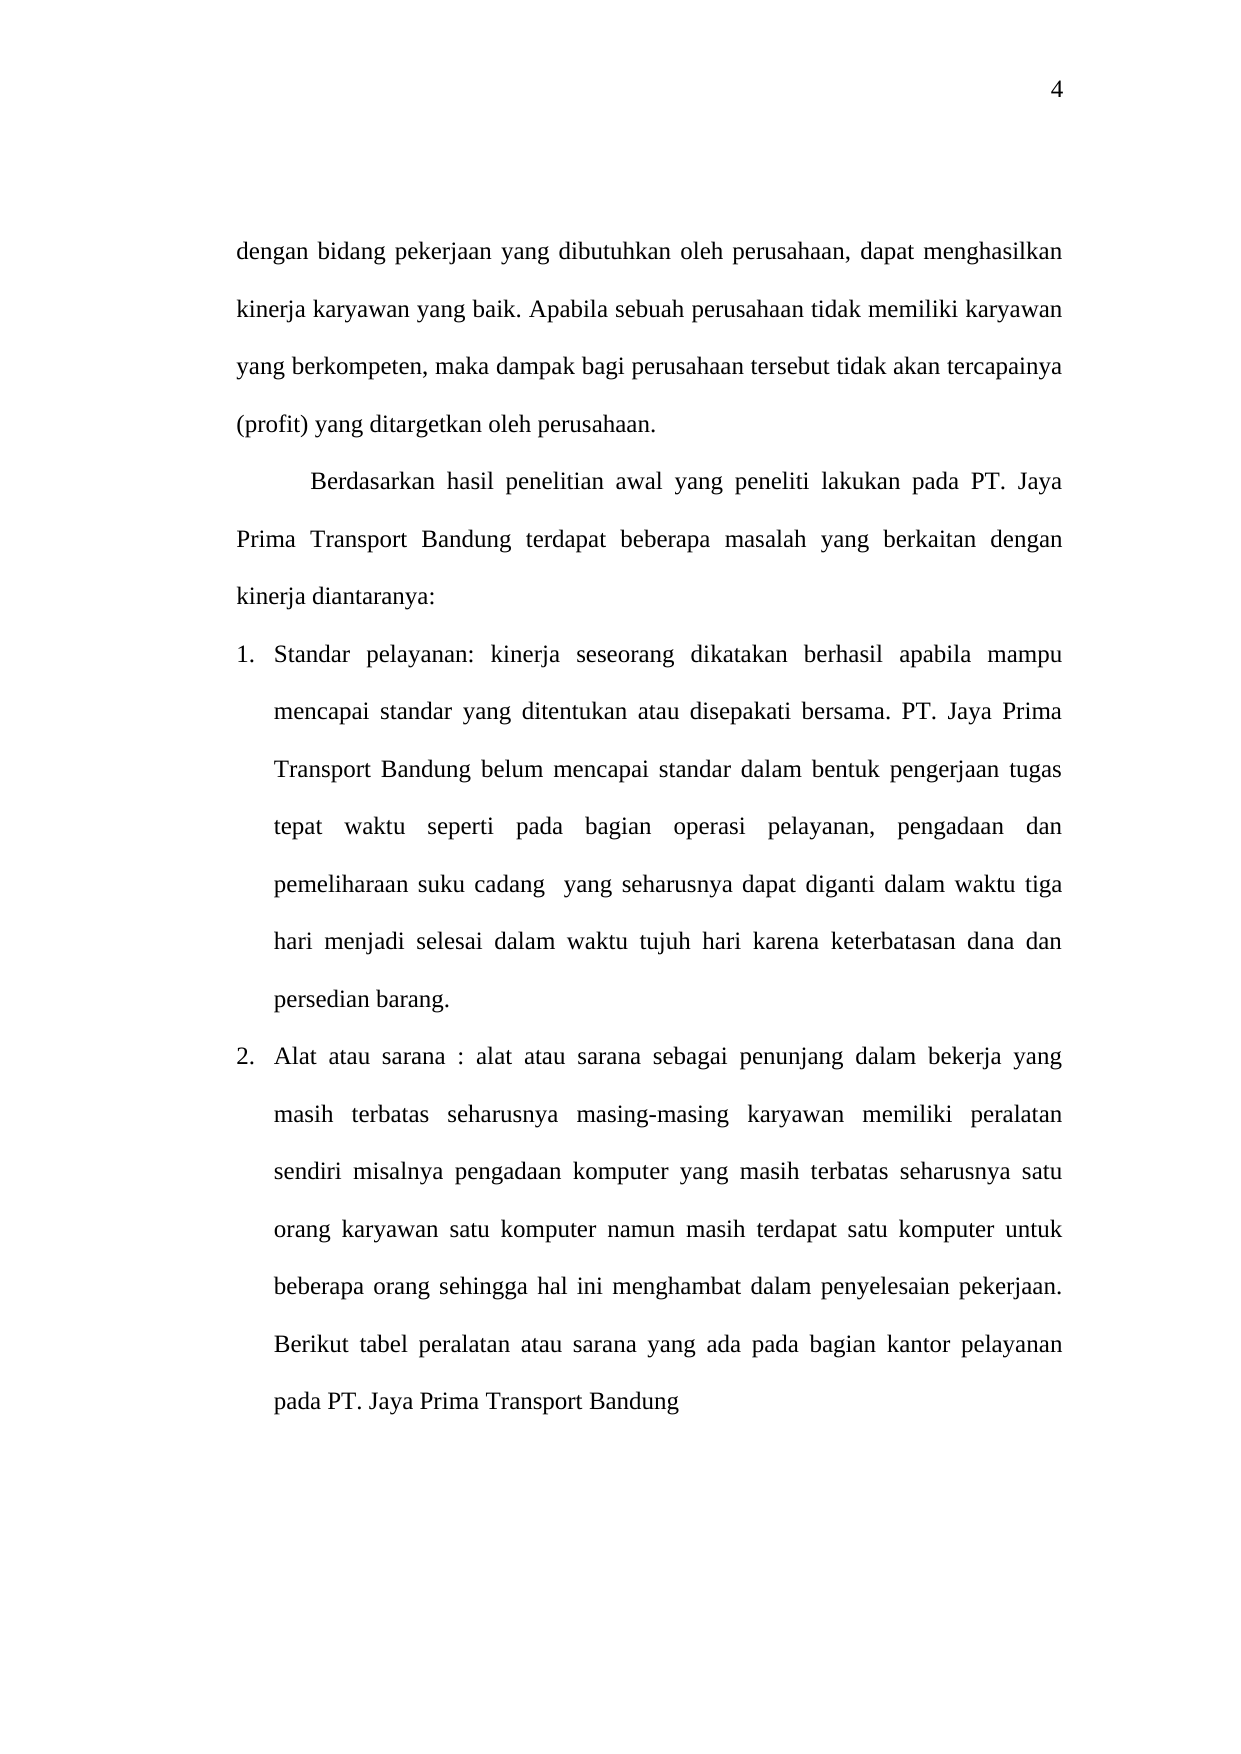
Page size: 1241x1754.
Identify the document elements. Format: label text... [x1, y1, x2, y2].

list Alat atau sarana : alat atau sarana sebagai penunjang dalam bekerja yang masih terbatas seharusnya masing-masing karyawan memiliki peralatan sendiri misalnya pengadaan komputer yang masih terbatas seharusnya satu orang karyawan satu komputer namun masih terdapat satu komputer untuk beberapa orang sehingga hal ini menghambat dalam penyelesaian pekerjaan. Berikut tabel peralatan atau sarana yang ada pada bagian kantor pelayanan pada PT. Jaya Prima Transport Bandung [236, 1041, 1063, 1415]
list Berdasarkan hasil penelitian awal yang peneliti lakukan pada PT. Jaya Prima Transport Bandung terdapat beberapa masalah yang berkaitan dengan kinerja diantaranya: [236, 466, 1063, 610]
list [236, 236, 1063, 437]
list Standar pelayanan: kinerja seseorang dikatakan berhasil apabila mampu mencapai standar yang ditentukan atau disepakati bersama. PT. Jaya Prima Transport Bandung belum mencapai standar dalam bentuk pengerjaan tugas tepat waktu seperti pada bagian operasi pelayanan, pengadaan dan pemeliharaan suku cadang yang seharusnya dapat diganti dalam waktu tiga hari menjadi selesai dalam waktu tujuh hari karena keterbatasan dana dan persedian barang. [236, 639, 1063, 1012]
